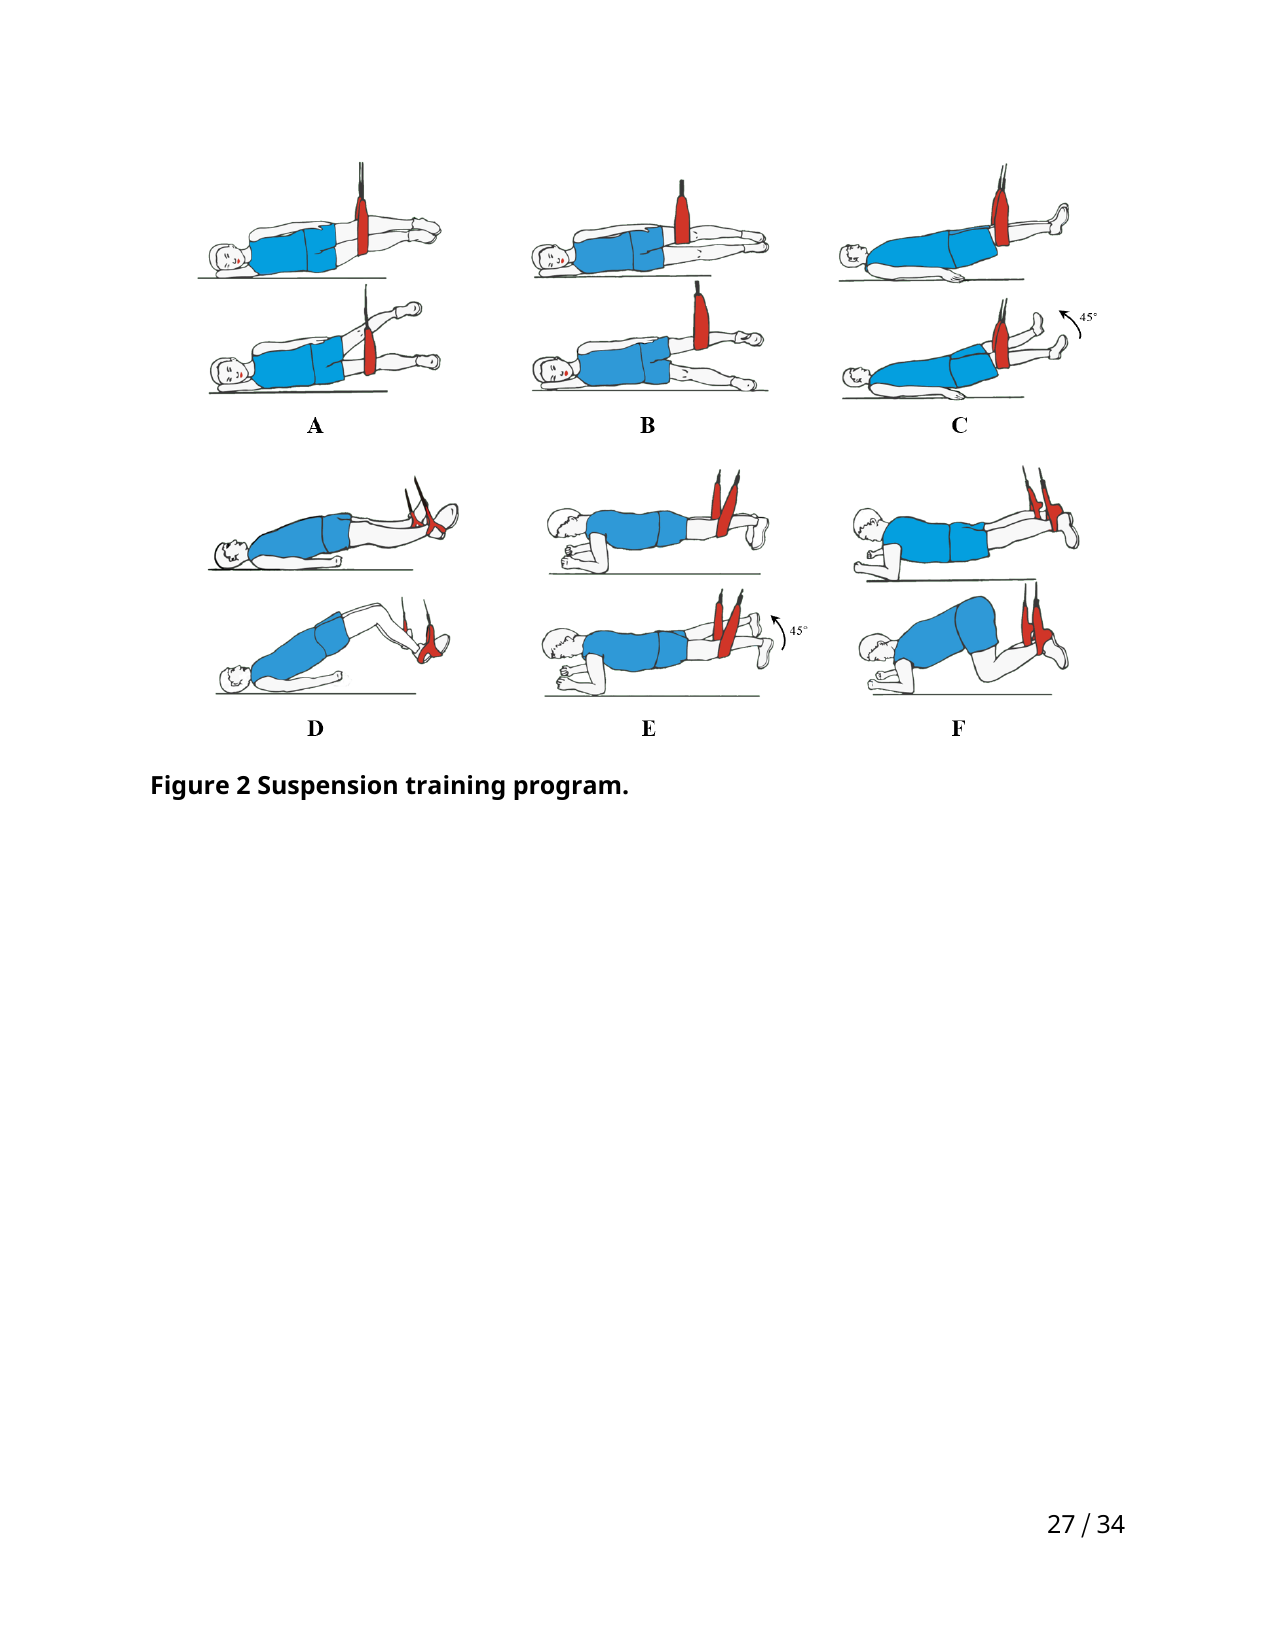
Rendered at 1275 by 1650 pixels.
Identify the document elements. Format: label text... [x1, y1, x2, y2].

text Figure 2 Suspension training program. [150, 768, 1125, 802]
picture [150, 150, 1125, 754]
